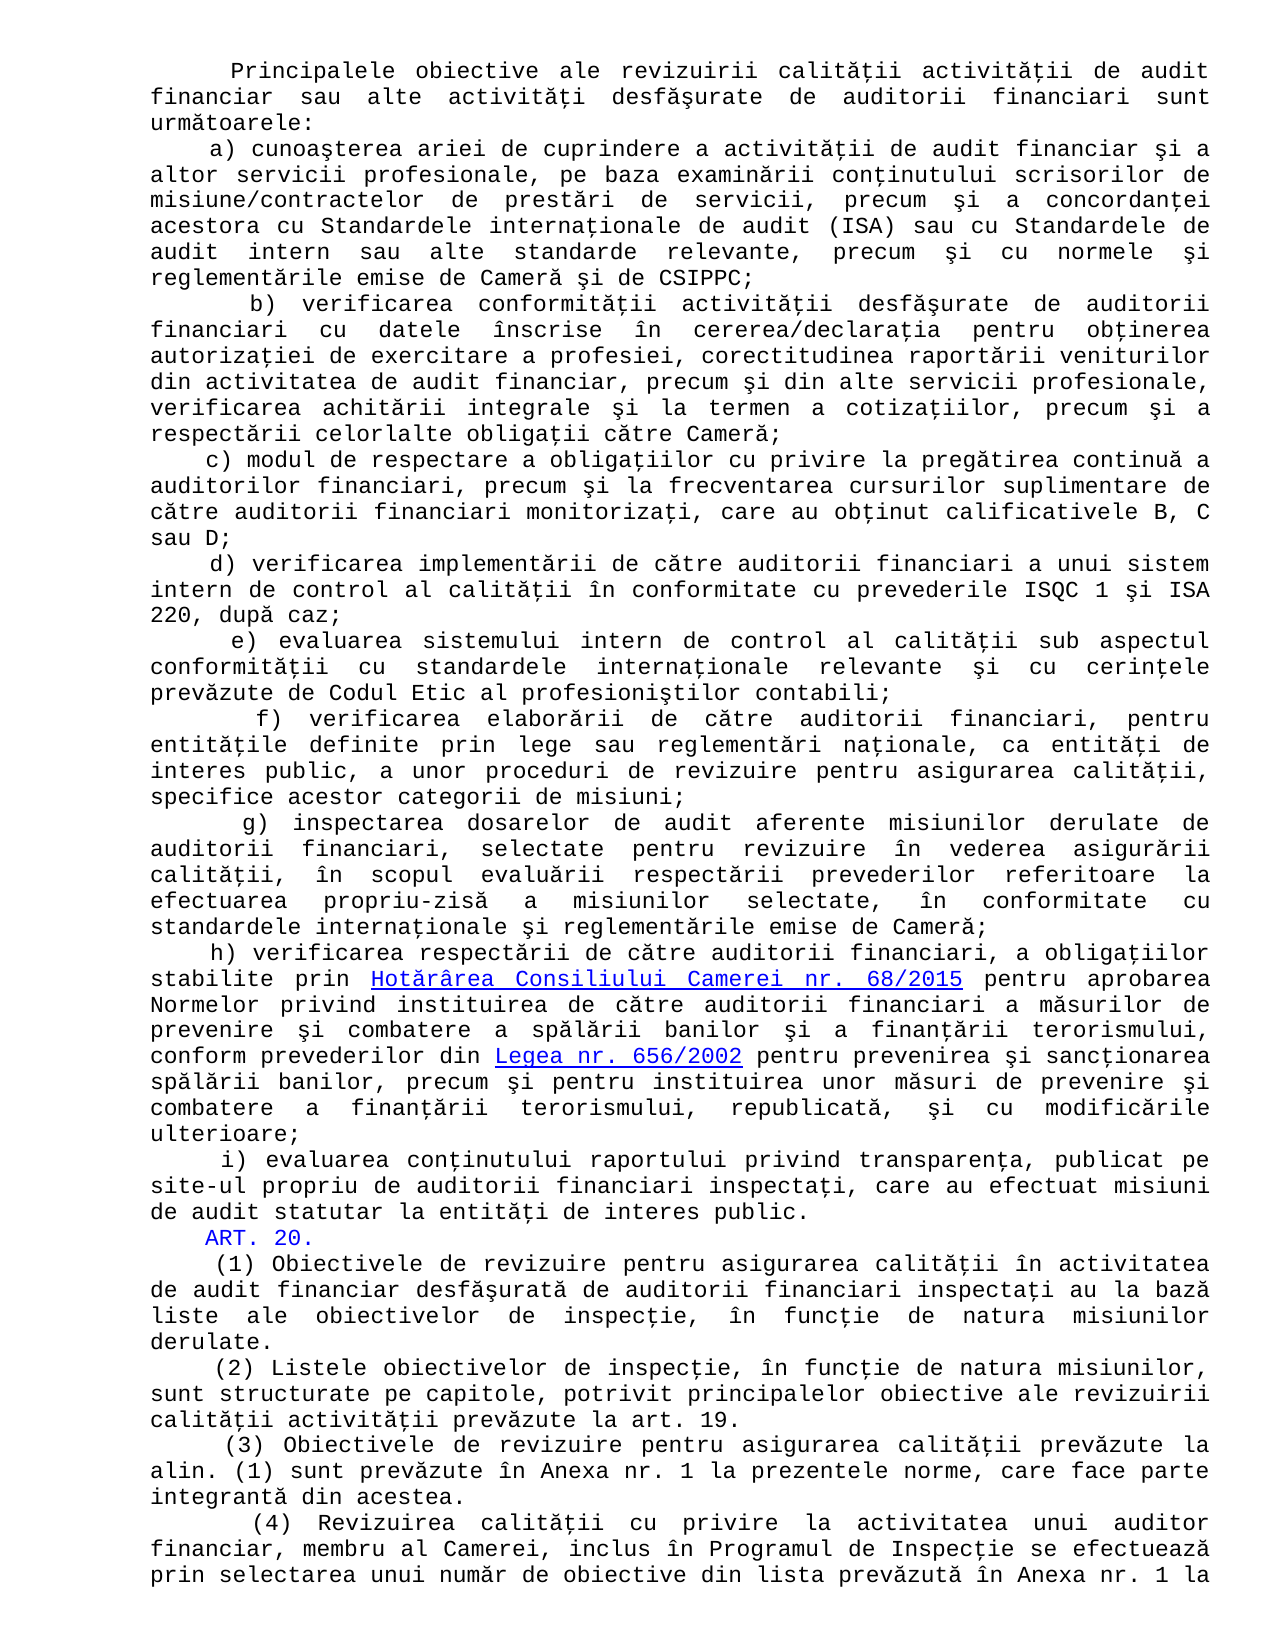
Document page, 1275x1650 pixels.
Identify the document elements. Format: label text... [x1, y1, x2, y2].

text h) verificarea respectării de către auditorii financiari, a obligaţiilor stabilite prin <LLNK 12015 68 20DH01 0 41>Hotărârea Consiliului Camerei nr. 68/2015 pentru aprobarea Normelor privind instituirea de către auditorii financiari a măsurilor de prevenire şi combatere a spălării banilor şi a finanţării terorismului, conform prevederilor din <LLNK 12002 656 11 201 0 18>Legea nr. 656/2002 pentru prevenirea şi sancţionarea spălării banilor, precum şi pentru instituirea unor măsuri de prevenire şi combatere a finanţării terorismului, republicată, şi cu modificările ulterioare; [150, 941, 1211, 1148]
text f) verificarea elaborării de către auditorii financiari, pentru entităţile definite prin lege sau reglementări naţionale, ca entităţi de interes public, a unor proceduri de revizuire pentru asigurarea calităţii, specifice acestor categorii de misiuni; [150, 708, 1211, 811]
text (3) Obiectivele de revizuire pentru asigurarea calităţii prevăzute la alin. (1) sunt prevăzute în Anexa nr. 1 la prezentele norme, care face parte integrantă din acestea. [150, 1434, 1211, 1512]
text a) cunoaşterea ariei de cuprindere a activităţii de audit financiar şi a altor servicii profesionale, pe baza examinării conţinutului scrisorilor de misiune/contractelor de prestări de servicii, precum şi a concordanţei acestora cu Standardele internaţionale de audit (ISA) sau cu Standardele de audit intern sau alte standarde relevante, precum şi cu normele şi reglementările emise de Cameră şi de CSIPPC; [150, 137, 1211, 293]
text (2) Listele obiectivelor de inspecţie, în funcţie de natura misiunilor, sunt structurate pe capitole, potrivit principalelor obiective ale revizuirii calităţii activităţii prevăzute la art. 19. [150, 1356, 1211, 1434]
text i) evaluarea conţinutului raportului privind transparenţa, publicat pe site-ul propriu de auditorii financiari inspectaţi, care au efectuat misiuni de audit statutar la entităţi de interes public. [150, 1148, 1211, 1226]
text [150, 1512, 1211, 1589]
text Principalele obiective ale revizuirii calităţii activităţii de audit financiar sau alte activităţi desfăşurate de auditorii financiari sunt următoarele: [150, 59, 1211, 137]
text e) evaluarea sistemului intern de control al calităţii sub aspectul conformităţii cu standardele internaţionale relevante şi cu cerinţele prevăzute de Codul Etic al profesioniştilor contabili; [150, 630, 1211, 708]
text b) verificarea conformităţii activităţii desfăşurate de auditorii financiari cu datele înscrise în cererea/declaraţia pentru obţinerea autorizaţiei de exercitare a profesiei, corectitudinea raportării veniturilor din activitatea de audit financiar, precum şi din alte servicii profesionale, verificarea achitării integrale şi la termen a cotizaţiilor, precum şi a respectării celorlalte obligaţii către Cameră; [150, 293, 1211, 448]
text ART. 20. [150, 1226, 1211, 1252]
text d) verificarea implementării de către auditorii financiari a unui sistem intern de control al calităţii în conformitate cu prevederile ISQC 1 şi ISA 220, după caz; [150, 552, 1211, 630]
text c) modul de respectare a obligaţiilor cu privire la pregătirea continuă a auditorilor financiari, precum şi la frecventarea cursurilor suplimentare de către auditorii financiari monitorizaţi, care au obţinut calificativele B, C sau D; [150, 448, 1211, 552]
text g) inspectarea dosarelor de audit aferente misiunilor derulate de auditorii financiari, selectate pentru revizuire în vederea asigurării calităţii, în scopul evaluării respectării prevederilor referitoare la efectuarea propriu-zisă a misiunilor selectate, în conformitate cu standardele internaţionale şi reglementările emise de Cameră; [150, 811, 1211, 941]
text (1) Obiectivele de revizuire pentru asigurarea calităţii în activitatea de audit financiar desfăşurată de auditorii financiari inspectaţi au la bază liste ale obiectivelor de inspecţie, în funcţie de natura misiunilor derulate. [150, 1252, 1211, 1356]
